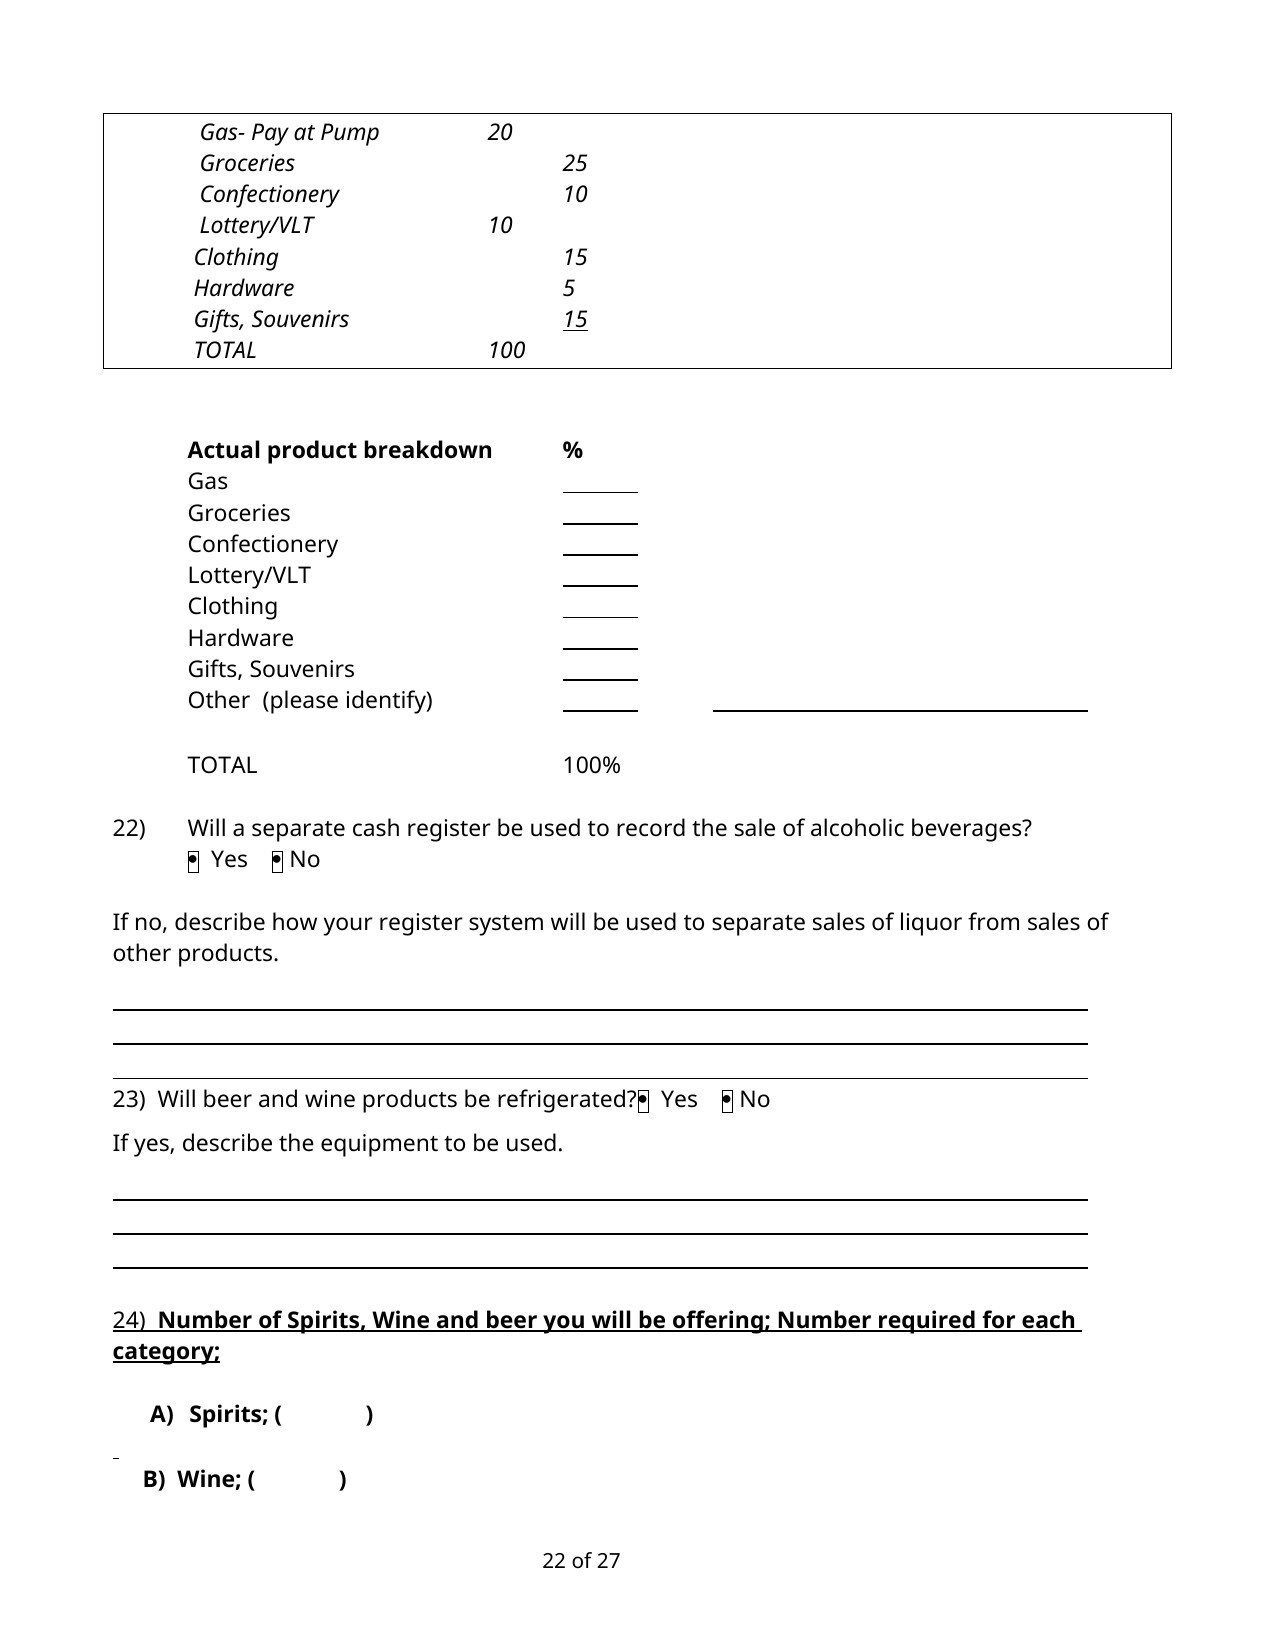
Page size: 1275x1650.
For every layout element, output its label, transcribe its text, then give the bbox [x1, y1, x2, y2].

list 22) Will a separate cash register be used to record the sale of alcoholic beverages? [112, 812, 1162, 843]
text Confectionery [112, 528, 1162, 559]
text Gas- Pay at Pump 20 [104, 114, 1171, 147]
text Gas [112, 465, 1162, 497]
text B) Wine; ( ) [112, 1463, 1162, 1494]
text Confectionery 10 [112, 178, 1162, 209]
text Groceries [112, 497, 1162, 528]
list Yes No [187, 843, 1162, 874]
text 23) Will beer and wine products be refrigerated? Yes No [112, 1083, 1162, 1114]
text Lottery/VLT [112, 559, 1162, 590]
list Spirits; ( ) [150, 1397, 1162, 1429]
text 24) Number of Spirits, Wine and beer you will be offering; Number required for each category; [112, 1304, 1162, 1366]
text Clothing 15 [112, 241, 1162, 272]
text Gifts, Souvenirs [112, 653, 1162, 684]
text Lottery/VLT 10 [112, 209, 1162, 241]
list If no, describe how your register system will be used to separate sales of liquor from sales of other products. [112, 906, 1162, 968]
text Actual product breakdown % [112, 434, 1162, 465]
text TOTAL 100 [104, 331, 1171, 368]
text If yes, describe the equipment to be used. [112, 1127, 1162, 1158]
text TOTAL 100% [112, 749, 1162, 781]
text Hardware [112, 622, 1162, 653]
text Other (please identify) [112, 684, 1162, 715]
text Hardware 5 [112, 272, 1162, 303]
text Gifts, Souvenirs 15 [112, 303, 1162, 331]
text Clothing [112, 590, 1162, 622]
text Groceries 25 [112, 147, 1162, 178]
